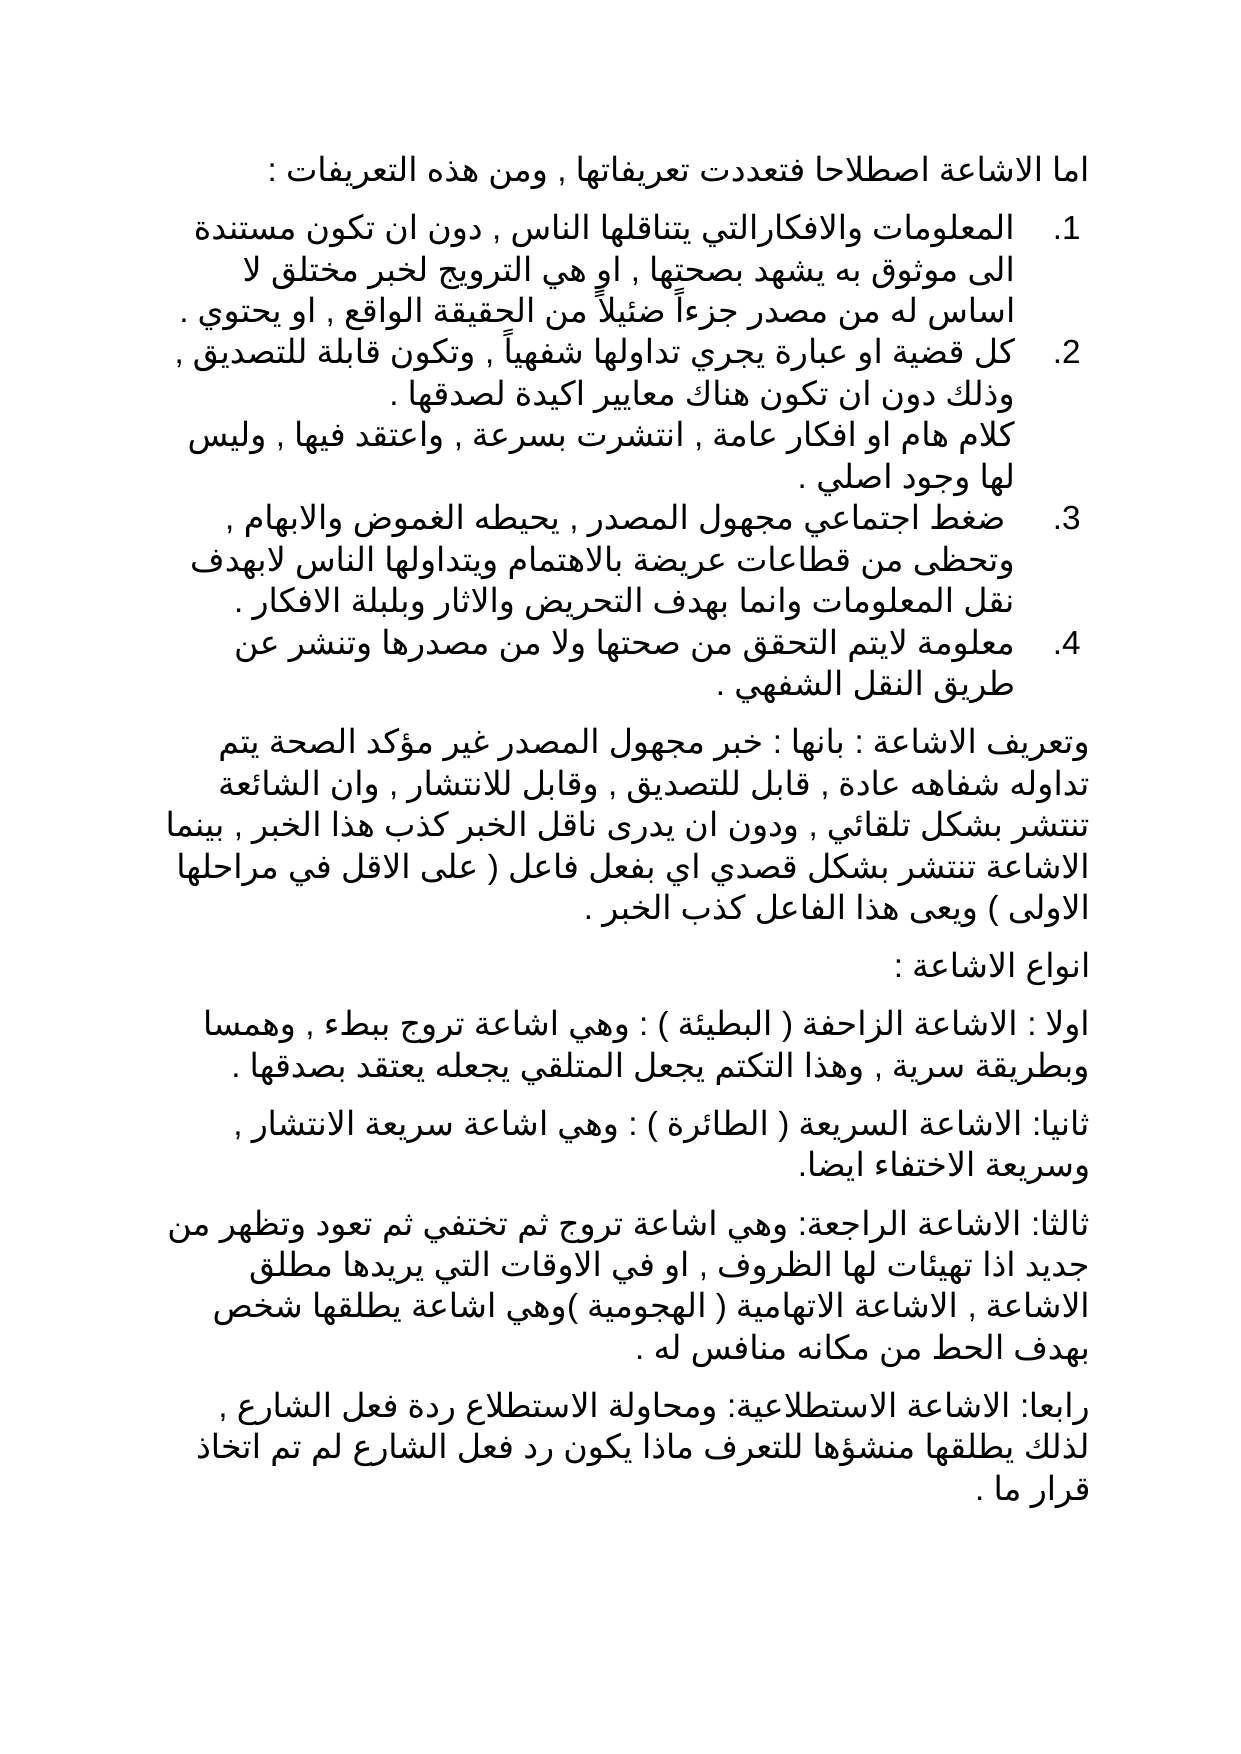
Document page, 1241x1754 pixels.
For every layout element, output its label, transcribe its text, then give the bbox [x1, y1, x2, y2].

text اما الاشاعة اصطلاحا فتعددت تعريفاتها , ومن هذه التعريفات : [150, 150, 1090, 188]
text وتعريف الاشاعة : بانها : خبر مجهول المصدر غير مؤكد الصحة يتم تداوله شفاهه عادة , قابل للتصديق , وقابل للانتشار , وان الشائعة تنتشر بشكل تلقائي , ودون ان يدرى ناقل الخبر كذب هذا الخبر , بينما الاشاعة تنتشر بشكل قصدي اي بفعل فاعل ( على الاقل في مراحلها الاولى ) ويعى هذا الفاعل كذب الخبر . [150, 722, 1090, 927]
list معلومة لايتم التحقق من صحتها ولا من مصدرها وتنشر عن طريق النقل الشفهي . [150, 623, 1053, 703]
list ضغط اجتماعي مجهول المصدر , يحيطه الغموض والابهام , وتحظى من قطاعات عريضة بالاهتمام ويتداولها الناس لابهدف نقل المعلومات وانما بهدف التحريض والاثار وبلبلة الافكار . [150, 498, 1053, 620]
text رابعا: الاشاعة الاستطلاعية: ومحاولة الاستطلاع ردة فعل الشارع , لذلك يطلقها منشؤها للتعرف ماذا يكون رد فعل الشارع لم تم اتخاذ قرار ما . [150, 1386, 1090, 1507]
list كل قضية او عبارة يجري تداولها شفهياً , وتكون قابلة للتصديق , وذلك دون ان تكون هناك معايير اكيدة لصدقها . [150, 332, 1053, 412]
list المعلومات والافكارالتي يتناقلها الناس , دون ان تكون مستندة الى موثوق به يشهد بصحتها , او هي الترويج لخبر مختلق لا اساس له من مصدر جزءاً ضئيلاً من الحقيقة الواقع , او يحتوي . [150, 208, 1053, 329]
text اولا : الاشاعة الزاحفة ( البطيئة ) : وهي اشاعة تروج ببطء , وهمسا وبطريقة سرية , وهذا التكتم يجعل المتلقي يجعله يعتقد بصدقها . [150, 1004, 1090, 1084]
list كلام هام او افكار عامة , انتشرت بسرعة , واعتقد فيها , وليس لها وجود اصلي . [150, 415, 1015, 495]
text انواع الاشاعة : [150, 946, 1090, 985]
text ثانيا: الاشاعة السريعة ( الطائرة ) : وهي اشاعة سريعة الانتشار , وسريعة الاختفاء ايضا. [150, 1104, 1090, 1184]
text ثالثا: الاشاعة الراجعة: وهي اشاعة تروج ثم تختفي ثم تعود وتظهر من جديد اذا تهيئات لها الظروف , او في الاوقات التي يريدها مطلق الاشاعة , الاشاعة الاتهامية ( الهجومية )وهي اشاعة يطلقها شخص بهدف الحط من مكانه منافس له . [150, 1203, 1090, 1366]
